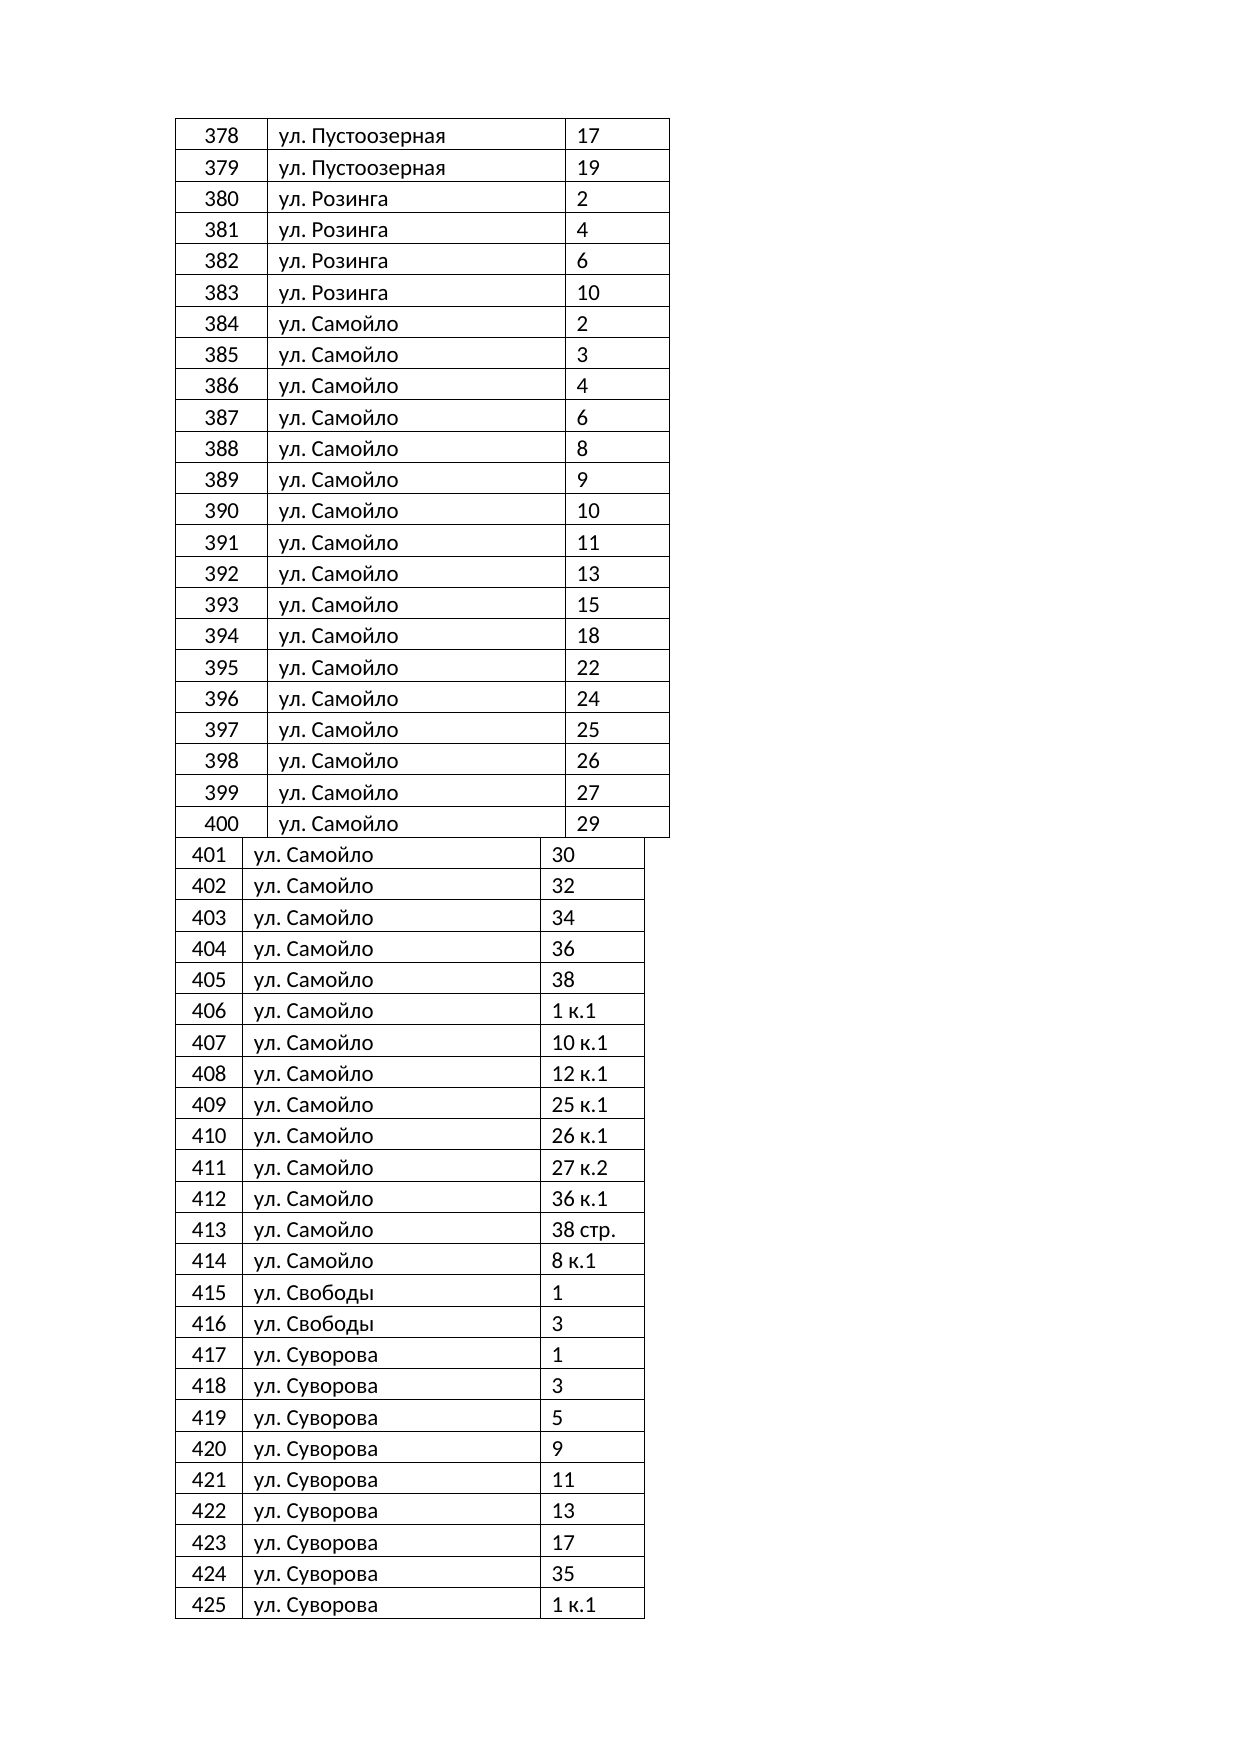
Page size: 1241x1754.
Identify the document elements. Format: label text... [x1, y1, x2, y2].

table_cell 36 к.1 [541, 1182, 644, 1212]
table_cell ул. Самойло [243, 1150, 540, 1181]
table_cell 403 [176, 900, 242, 931]
table_cell ул. Самойло [243, 869, 540, 899]
table_cell 395 [176, 650, 267, 681]
table_cell 22 [566, 650, 669, 681]
table_cell 5 [541, 1400, 644, 1431]
table_cell ул. Суворова [243, 1557, 540, 1587]
table_cell 417 [176, 1338, 242, 1368]
table_cell ул. Самойло [243, 1119, 540, 1149]
table_cell 18 [566, 619, 669, 649]
table_cell 26 [566, 744, 669, 774]
table_cell 24 [566, 682, 669, 712]
table_cell 424 [176, 1557, 242, 1587]
table_cell ул. Самойло [243, 963, 540, 993]
table_cell ул. Самойло [268, 369, 565, 399]
table_cell 384 [176, 307, 267, 337]
table_cell ул. Самойло [268, 525, 565, 556]
table_cell 6 [566, 400, 669, 431]
table_cell 410 [176, 1119, 242, 1149]
table_cell 15 [566, 588, 669, 618]
table_cell ул. Самойло [243, 838, 540, 868]
table_cell 379 [176, 150, 267, 181]
table_cell 408 [176, 1057, 242, 1087]
table_cell 12 к.1 [541, 1057, 644, 1087]
table_cell 2 [566, 307, 669, 337]
table_cell 11 [541, 1463, 644, 1493]
table_cell 389 [176, 463, 267, 493]
table_cell 29 [566, 807, 669, 837]
table_cell ул. Самойло [268, 650, 565, 681]
table_cell 8 к.1 [541, 1244, 644, 1274]
table_cell 3 [541, 1369, 644, 1399]
table_cell 421 [176, 1463, 242, 1493]
table_cell 35 [541, 1557, 644, 1587]
table_cell 385 [176, 338, 267, 368]
table_cell 390 [176, 494, 267, 524]
table_cell 19 [566, 150, 669, 181]
table_cell 402 [176, 869, 242, 899]
table_cell 2 [566, 182, 669, 212]
table_cell ул. Суворова [243, 1338, 540, 1368]
table_cell 414 [176, 1244, 242, 1274]
table_cell 3 [566, 338, 669, 368]
table_cell 27 к.2 [541, 1150, 644, 1181]
table_cell ул. Пустоозерная [268, 150, 565, 181]
table_cell 38 стр. [541, 1213, 644, 1243]
table_cell ул. Самойло [268, 775, 565, 806]
table_cell ул. Самойло [268, 307, 565, 337]
table_cell ул. Розинга [268, 244, 565, 274]
table_cell 13 [541, 1494, 644, 1524]
table_cell ул. Самойло [268, 557, 565, 587]
table_cell 34 [541, 900, 644, 931]
table_cell 398 [176, 744, 267, 774]
table_cell 32 [541, 869, 644, 899]
table_cell 418 [176, 1369, 242, 1399]
table_cell 399 [176, 775, 267, 806]
table_cell 413 [176, 1213, 242, 1243]
table_cell 394 [176, 619, 267, 649]
table_cell 409 [176, 1088, 242, 1118]
table_cell ул. Самойло [243, 994, 540, 1024]
table_cell 10 [566, 494, 669, 524]
table_cell 415 [176, 1275, 242, 1306]
table_cell ул. Самойло [268, 494, 565, 524]
table_cell 401 [176, 838, 242, 868]
table_cell 9 [566, 463, 669, 493]
table_cell 393 [176, 588, 267, 618]
table_cell 423 [176, 1525, 242, 1556]
table_cell 10 к.1 [541, 1025, 644, 1056]
table_cell 1 [541, 1275, 644, 1306]
table_cell 30 [541, 838, 644, 868]
table_cell 9 [541, 1432, 644, 1462]
table_cell ул. Суворова [243, 1463, 540, 1493]
table_cell 11 [566, 525, 669, 556]
table_cell 17 [566, 119, 669, 149]
table_cell 36 [541, 932, 644, 962]
table_cell 1 [541, 1338, 644, 1368]
table_cell 397 [176, 713, 267, 743]
table_cell ул. Самойло [268, 338, 565, 368]
table_cell 17 [541, 1525, 644, 1556]
table_cell ул. Самойло [243, 900, 540, 931]
table_cell ул. Самойло [243, 1088, 540, 1118]
table_cell ул. Суворова [243, 1432, 540, 1462]
table_cell ул. Суворова [243, 1400, 540, 1431]
table_cell 406 [176, 994, 242, 1024]
table_cell ул. Самойло [268, 619, 565, 649]
table_cell 6 [566, 244, 669, 274]
table_cell 1 к.1 [541, 1588, 644, 1618]
table_cell ул. Самойло [268, 713, 565, 743]
table_cell 422 [176, 1494, 242, 1524]
table_cell 411 [176, 1150, 242, 1181]
table_cell ул. Самойло [243, 1057, 540, 1087]
table_cell 404 [176, 932, 242, 962]
table_cell 391 [176, 525, 267, 556]
table_cell 27 [566, 775, 669, 806]
table_cell ул. Самойло [243, 1213, 540, 1243]
table_cell 388 [176, 432, 267, 462]
table_cell 8 [566, 432, 669, 462]
table_cell 396 [176, 682, 267, 712]
table_cell ул. Суворова [243, 1588, 540, 1618]
table_cell 400 [176, 807, 267, 837]
table_cell 378 [176, 119, 267, 149]
table_cell 407 [176, 1025, 242, 1056]
table_cell ул. Розинга [268, 275, 565, 306]
table_cell ул. Самойло [268, 682, 565, 712]
table_cell ул. Суворова [243, 1525, 540, 1556]
table_cell 383 [176, 275, 267, 306]
table_cell ул. Самойло [268, 807, 565, 837]
table_cell 387 [176, 400, 267, 431]
table_cell ул. Суворова [243, 1494, 540, 1524]
table_cell 26 к.1 [541, 1119, 644, 1149]
table_cell ул. Розинга [268, 213, 565, 243]
table_cell ул. Свободы [243, 1275, 540, 1306]
table_cell 10 [566, 275, 669, 306]
table_cell ул. Самойло [268, 463, 565, 493]
table_cell 386 [176, 369, 267, 399]
table_cell 425 [176, 1588, 242, 1618]
table_cell 3 [541, 1307, 644, 1337]
table_cell 382 [176, 244, 267, 274]
table_cell 4 [566, 213, 669, 243]
table_cell ул. Самойло [243, 1244, 540, 1274]
table_cell ул. Суворова [243, 1369, 540, 1399]
table_cell 412 [176, 1182, 242, 1212]
table_cell ул. Розинга [268, 182, 565, 212]
table_cell 1 к.1 [541, 994, 644, 1024]
table_cell 13 [566, 557, 669, 587]
table_cell 380 [176, 182, 267, 212]
table_cell ул. Самойло [243, 932, 540, 962]
table_cell ул. Пустоозерная [268, 119, 565, 149]
table_cell ул. Свободы [243, 1307, 540, 1337]
table_cell 419 [176, 1400, 242, 1431]
table_cell ул. Самойло [268, 432, 565, 462]
table_cell ул. Самойло [268, 400, 565, 431]
table_cell ул. Самойло [268, 588, 565, 618]
table_cell 420 [176, 1432, 242, 1462]
table_cell 25 к.1 [541, 1088, 644, 1118]
table_cell 392 [176, 557, 267, 587]
table_cell 416 [176, 1307, 242, 1337]
table_cell ул. Самойло [243, 1182, 540, 1212]
table_cell 38 [541, 963, 644, 993]
table_cell 4 [566, 369, 669, 399]
table_cell ул. Самойло [243, 1025, 540, 1056]
table_cell 381 [176, 213, 267, 243]
table_cell ул. Самойло [268, 744, 565, 774]
table_cell 405 [176, 963, 242, 993]
table_cell 25 [566, 713, 669, 743]
